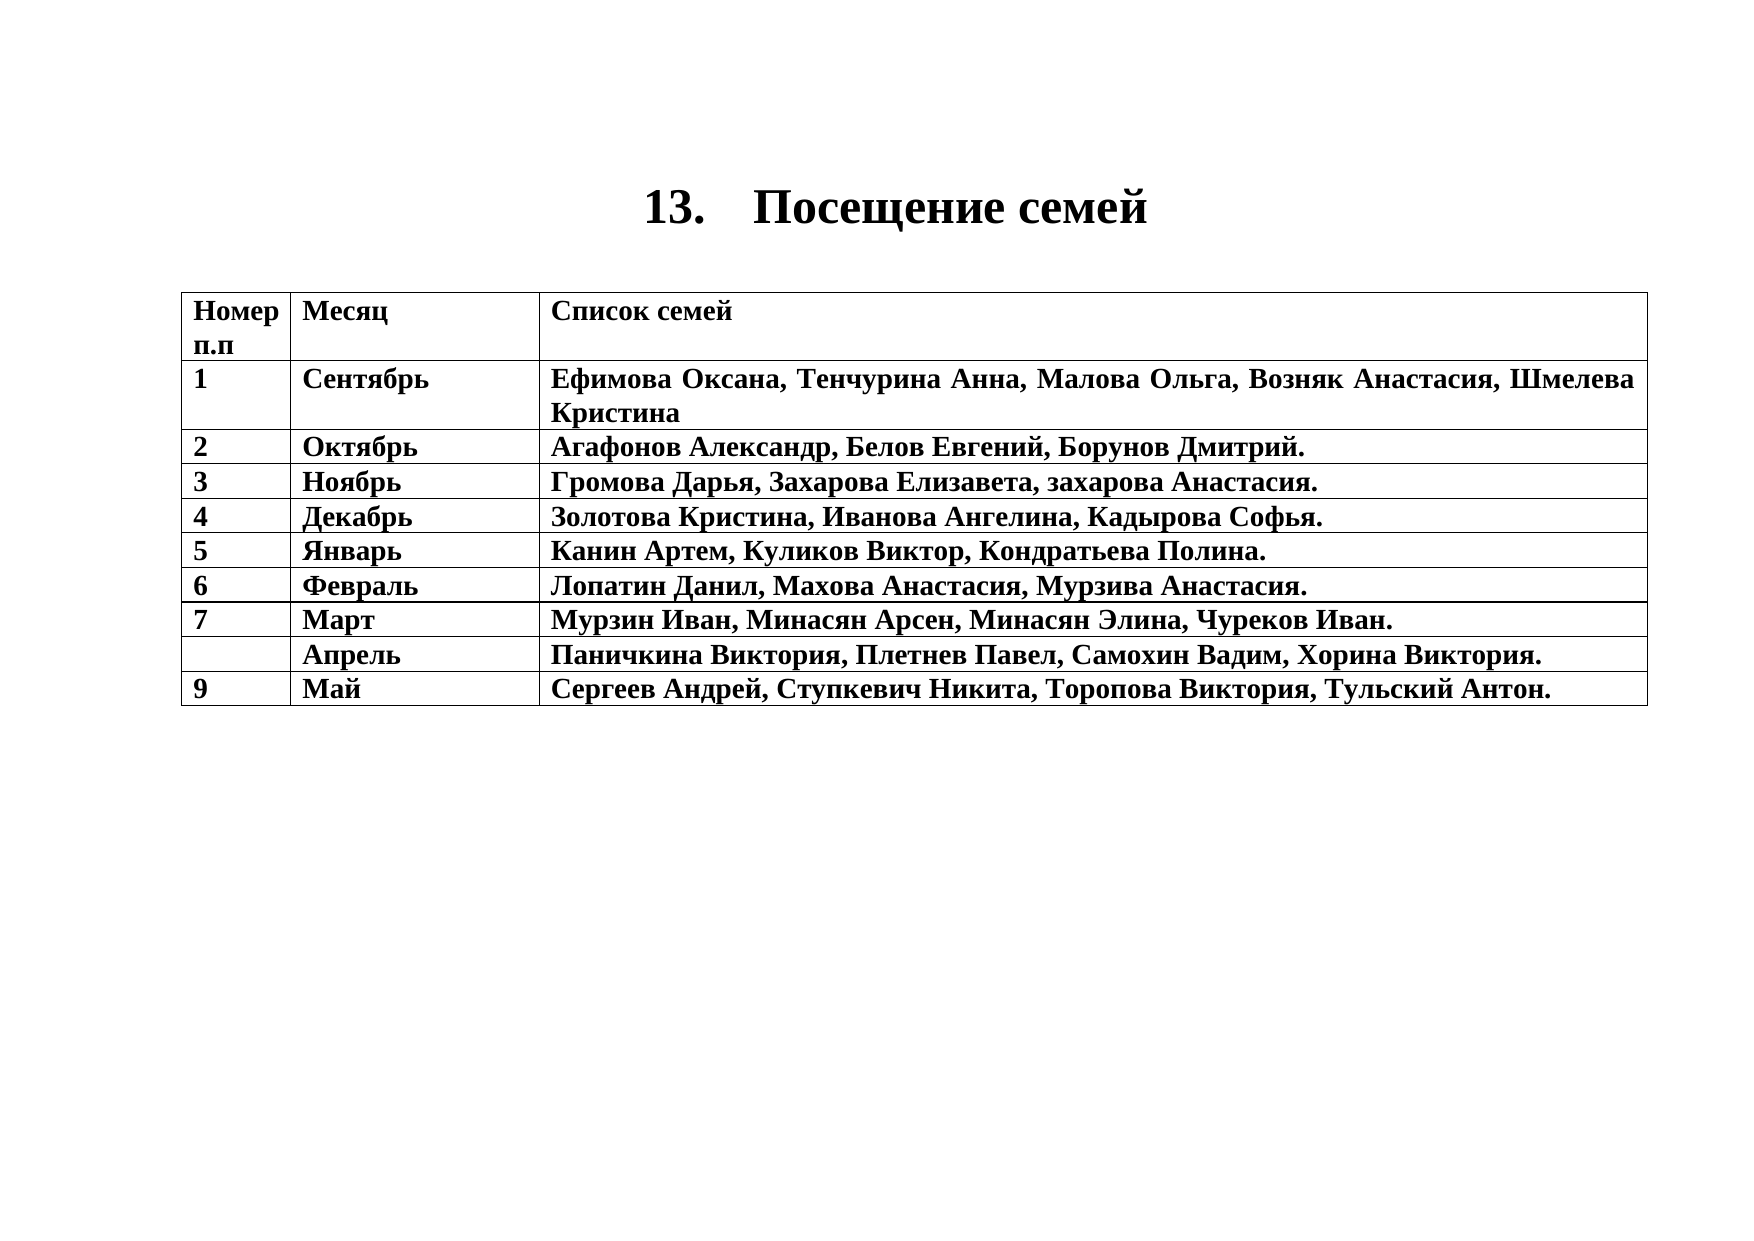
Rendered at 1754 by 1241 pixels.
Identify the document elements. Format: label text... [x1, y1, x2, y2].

table_cell Январь [291, 533, 539, 567]
table_cell Ноябрь [291, 464, 539, 498]
table_cell Октябрь [291, 430, 539, 463]
table_header Список семей [540, 293, 1647, 360]
table_cell Ефимова Оксана, Тенчурина Анна, Малова Ольга, Возняк Анастасия, Шмелева Кристина [540, 361, 1647, 428]
table_cell Декабрь [291, 499, 539, 532]
table_cell Май [291, 672, 539, 705]
table_cell 9 [182, 672, 290, 705]
table_header Номер п.п [182, 293, 290, 360]
table_cell 1 [182, 361, 290, 428]
table_cell Агафонов Александр, Белов Евгений, Борунов Дмитрий. [540, 430, 1647, 463]
list Посещение семей [156, 177, 1636, 235]
table_cell 5 [182, 533, 290, 567]
table_cell 3 [182, 464, 290, 498]
table_cell 7 [182, 603, 290, 636]
table_cell Паничкина Виктория, Плетнев Павел, Самохин Вадим, Хорина Виктория. [540, 637, 1647, 671]
table_cell Сентябрь [291, 361, 539, 428]
table_cell Громова Дарья, Захарова Елизавета, захарова Анастасия. [540, 464, 1647, 498]
table_cell Канин Артем, Куликов Виктор, Кондратьева Полина. [540, 533, 1647, 567]
table_cell 6 [182, 568, 290, 601]
table_header Месяц [291, 293, 539, 360]
table_cell Март [291, 603, 539, 636]
table_cell Золотова Кристина, Иванова Ангелина, Кадырова Софья. [540, 499, 1647, 532]
table_cell [182, 637, 290, 671]
table_cell Сергеев Андрей, Ступкевич Никита, Торопова Виктория, Тульский Антон. [540, 672, 1647, 705]
table_cell Лопатин Данил, Махова Анастасия, Мурзива Анастасия. [540, 568, 1647, 601]
table_cell Апрель [291, 637, 539, 671]
table_cell Февраль [291, 568, 539, 601]
table_cell 4 [182, 499, 290, 532]
table_cell Мурзин Иван, Минасян Арсен, Минасян Элина, Чуреков Иван. [540, 603, 1647, 636]
table_cell 2 [182, 430, 290, 463]
